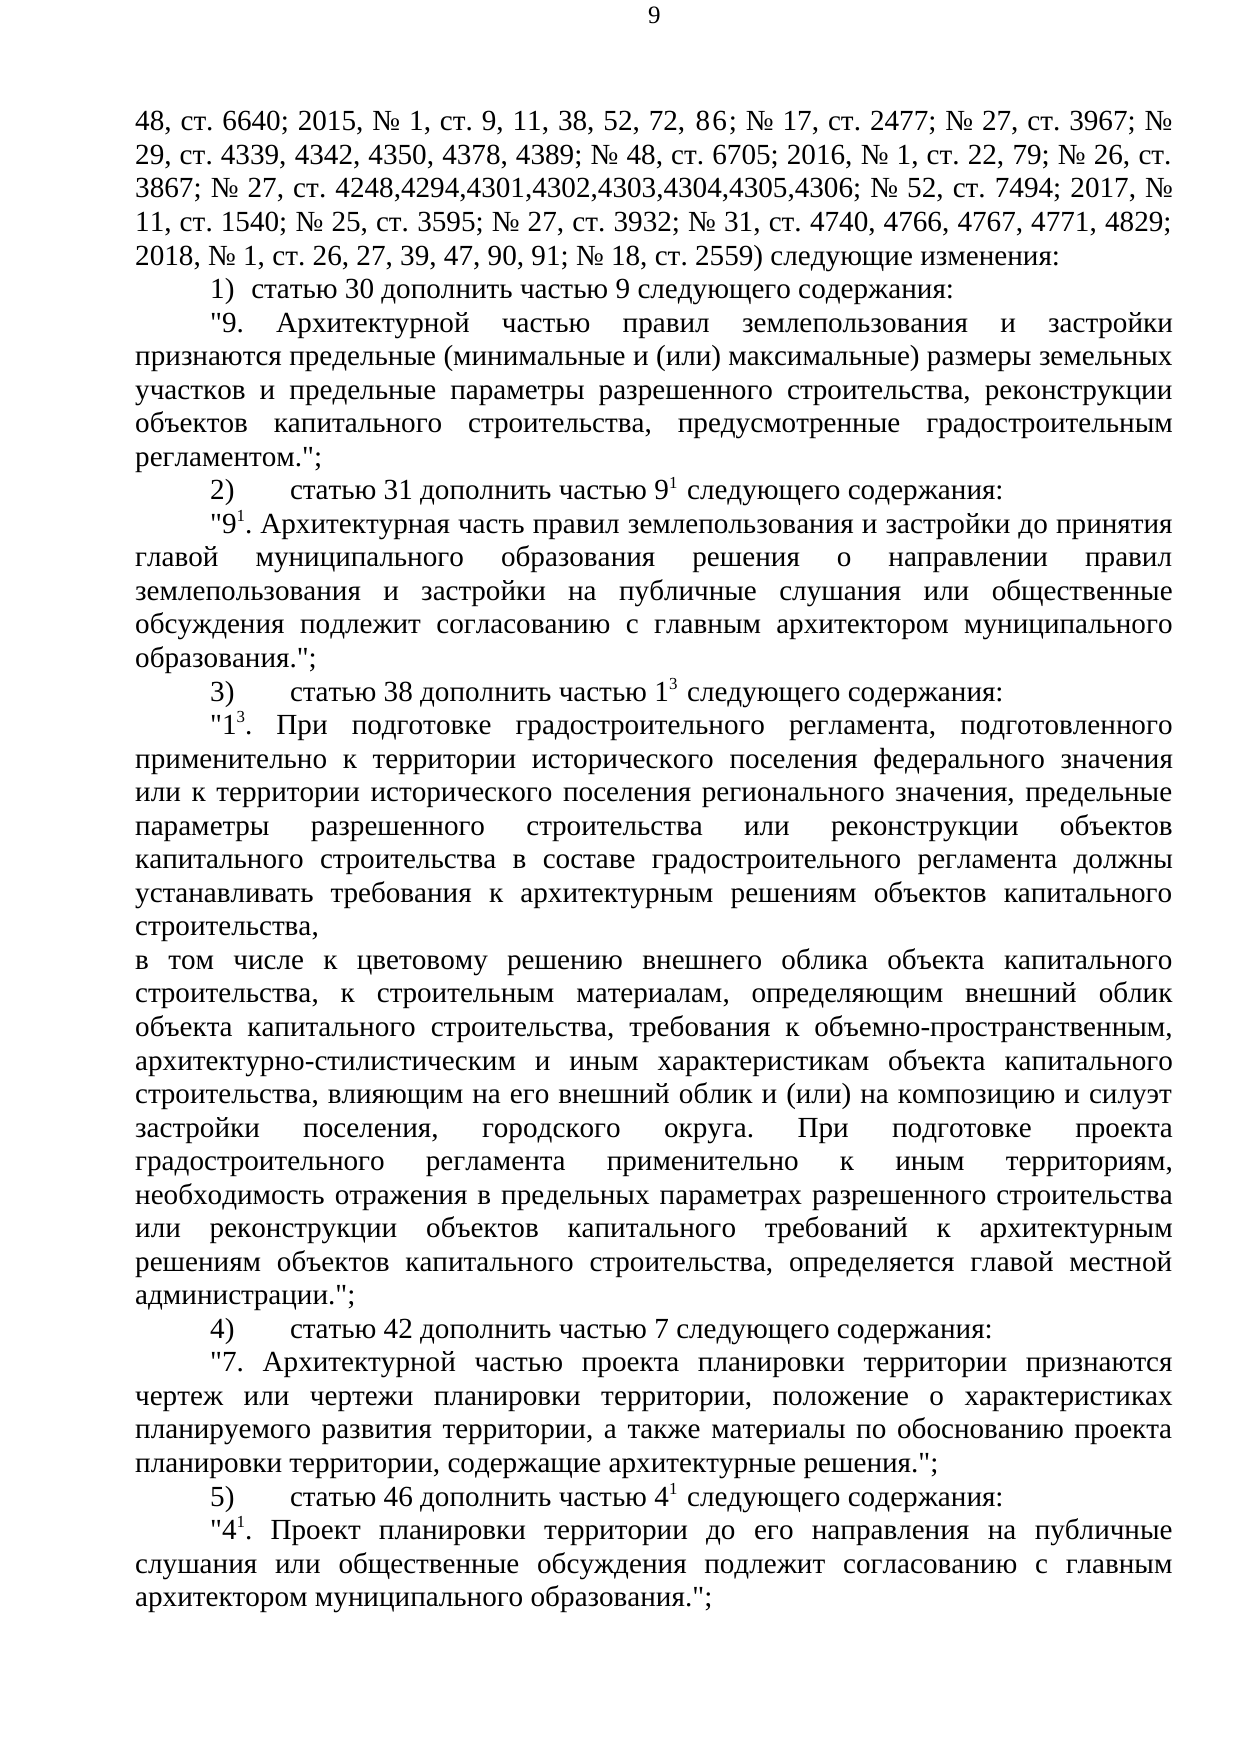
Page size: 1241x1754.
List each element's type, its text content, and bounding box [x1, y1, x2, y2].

list статью 38 дополнить частью 13 следующего содержания: [135, 674, 669, 707]
list статью 30 дополнить частью 9 следующего содержания: [135, 271, 1173, 305]
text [135, 103, 1173, 271]
list статью 46 дополнить частью 41 следующего содержания: [679, 1479, 1173, 1512]
text "13. При подготовке градостроительного регламента, подготовленного применительно к территории исторического поселения федерального значения или к территории исторического поселения регионального значения, предельные параметры разрешенного строительства или реконструкции объектов капитального строительства в составе градостроительного регламента должны устанавливать требования к архитектурным решениям объектов капитального строительства, в том числе к цветовому решению внешнего облика объекта капитального строительства, к строительным материалам, определяющим внешний облик объекта капитального строительства, требования к объемно-пространственным, архитектурно-стилистическим и иным характеристикам объекта капитального строительства, влияющим на его внешний облик и (или) на композицию и силуэт застройки поселения, городского округа. При подготовке проекта градостроительного регламента применительно к иным территориям, необходимость отражения в предельных параметрах разрешенного строительства или реконструкции объектов капитального требований к архитектурным решениям объектов капитального строительства, определяется главой местной администрации."; [135, 707, 1173, 1311]
list статью 46 дополнить частью 41 следующего содержания: [135, 1479, 669, 1512]
text "91. Архитектурная часть правил землепользования и застройки до принятия главой муниципального образования решения о направлении правил землепользования и застройки на публичные слушания или общественные обсуждения подлежит согласованию с главным архитектором муниципального образования."; [135, 506, 1173, 674]
list статью 38 дополнить частью 13 следующего содержания: [679, 674, 1173, 707]
list статью 31 дополнить частью 91 следующего содержания: [135, 472, 1173, 506]
text "7. Архитектурной частью проекта планировки территории признаются чертеж или чертежи планировки территории, положение о характеристиках планируемого развития территории, а также материалы по обоснованию проекта планировки территории, содержащие архитектурные решения."; [135, 1344, 1173, 1479]
list статью 42 дополнить частью 7 следующего содержания: [135, 1311, 1173, 1344]
text "9. Архитектурной частью правил землепользования и застройки признаются предельные (минимальные и (или) максимальные) размеры земельных участков и предельные параметры разрешенного строительства, реконструкции объектов капитального строительства, предусмотренные градостроительным регламентом."; [135, 305, 1173, 472]
text "41. Проект планировки территории до его направления на публичные слушания или общественные обсуждения подлежит согласованию с главным архитектором муниципального образования."; [135, 1512, 1173, 1613]
